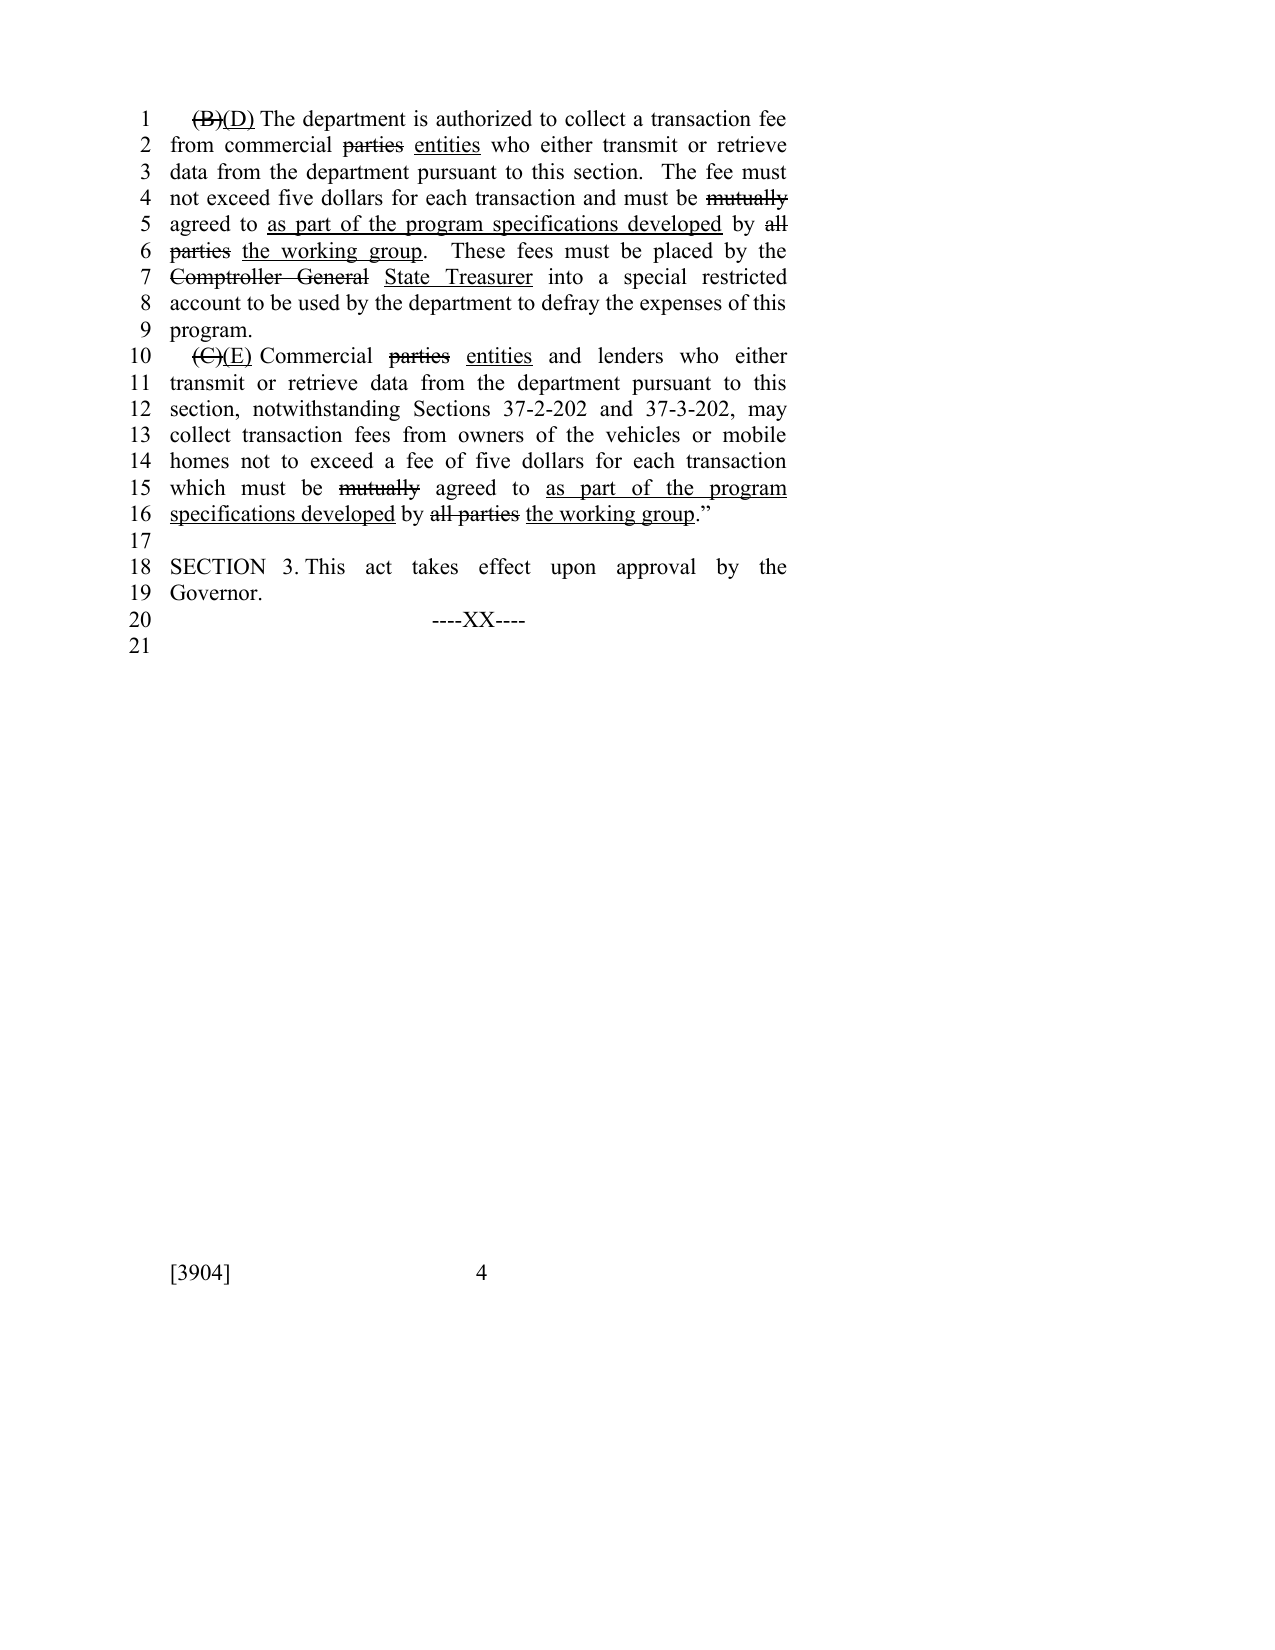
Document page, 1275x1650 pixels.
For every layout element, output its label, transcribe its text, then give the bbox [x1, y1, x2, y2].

text (B)(D) The department is authorized to collect a transaction fee from commercial parties entities who either transmit or retrieve data from the department pursuant to this section. The fee must not exceed five dollars for each transaction and must be mutually agreed to as part of the program specifications developed by all parties the working group. These fees must be placed by the Comptroller General State Treasurer into a special restricted account to be used by the department to defray the expenses of this program. [169, 105, 787, 342]
text SECTION 3. This act takes effect upon approval by the Governor. [169, 553, 787, 606]
text (C)(E) Commercial parties entities and lenders who either transmit or retrieve data from the department pursuant to this section, notwithstanding Sections 37-2-202 and 37-3-202, may collect transaction fees from owners of the vehicles or mobile homes not to exceed a fee of five dollars for each transaction which must be mutually agreed to as part of the program specifications developed by all parties the working group.” [169, 342, 787, 527]
text ----XX---- [169, 606, 787, 632]
